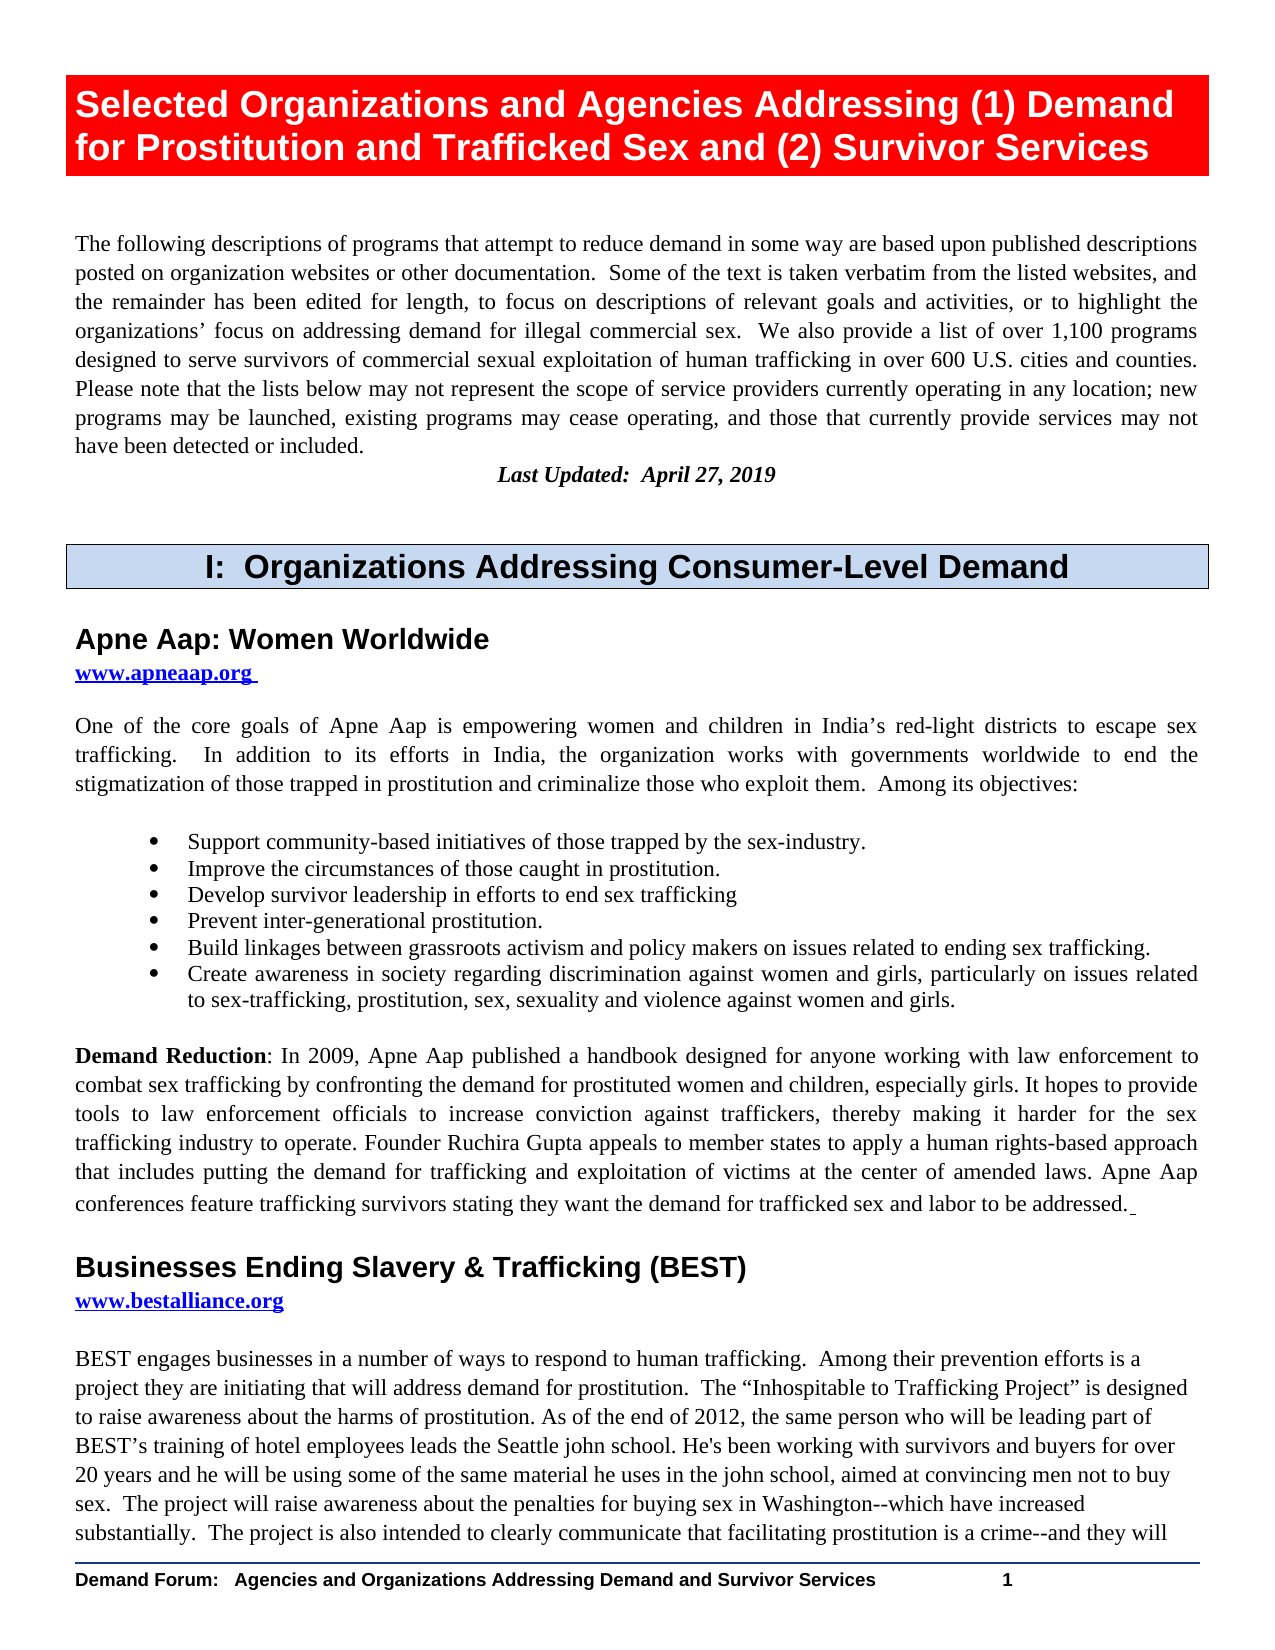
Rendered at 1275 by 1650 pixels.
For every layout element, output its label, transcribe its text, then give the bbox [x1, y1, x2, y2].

text Demand Reduction: In 2009, Apne Aap published a handbook designed for anyone working with law enforcement to combat sex trafficking by confronting the demand for prostituted women and children, especially girls. It hopes to provide tools to law enforcement officials to increase conviction against traffickers, thereby making it harder for the sex trafficking industry to operate. Founder Ruchira Gupta appeals to member states to apply a human rights-based approach that includes putting the demand for trafficking and exploitation of victims at the center of amended laws. Apne Aap conferences feature trafficking survivors stating they want the demand for trafficked sex and labor to be addressed. [75, 1042, 1200, 1218]
list Support community-based initiatives of those trapped by the sex-industry. [150, 828, 1200, 855]
list Develop survivor leadership in efforts to end sex trafficking [150, 881, 1200, 907]
text www.apneaap.org [75, 659, 1200, 685]
text Last Updated: April 27, 2019 [75, 461, 1200, 488]
text Businesses Ending Slavery & Trafficking (BEST) [75, 1251, 1200, 1284]
text Selected Organizations and Agencies Addressing (1) Demand for Prostitution and Trafficked Sex and (2) Survivor Services [67, 76, 1208, 175]
text www.bestalliance.org [75, 1287, 1200, 1314]
list Build linkages between grassroots activism and policy makers on issues related to ending sex trafficking. [150, 934, 1200, 960]
text One of the core goals of Apne Aap is empowering women and children in India’s red-light districts to escape sex trafficking. In addition to its efforts in India, the organization works with governments worldwide to end the stigmatization of those trapped in prostitution and criminalize those who exploit them. Among its objectives: [75, 713, 1200, 797]
list Prevent inter-generational prostitution. [150, 907, 1200, 934]
list Improve the circumstances of those caught in prostitution. [150, 855, 1200, 881]
text Apne Aap: Women Worldwide [75, 622, 1200, 655]
list Create awareness in society regarding discrimination against women and girls, particularly on issues related to sex-trafficking, prostitution, sex, sexuality and violence against women and girls. [150, 960, 1200, 1013]
text I: Organizations Addressing Consumer-Level Demand [67, 545, 1208, 588]
text The following descriptions of programs that attempt to reduce demand in some way are based upon published descriptions posted on organization websites or other documentation. Some of the text is taken verbatim from the listed websites, and the remainder has been edited for length, to focus on descriptions of relevant goals and activities, or to highlight the organizations’ focus on addressing demand for illegal commercial sex. We also provide a list of over 1,100 programs designed to serve survivors of commercial sexual exploitation of human trafficking in over 600 U.S. cities and counties. Please note that the lists below may not represent the scope of service providers currently operating in any location; new programs may be launched, existing programs may cease operating, and those that currently provide services may not have been detected or included. [75, 230, 1200, 459]
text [75, 1345, 1200, 1545]
